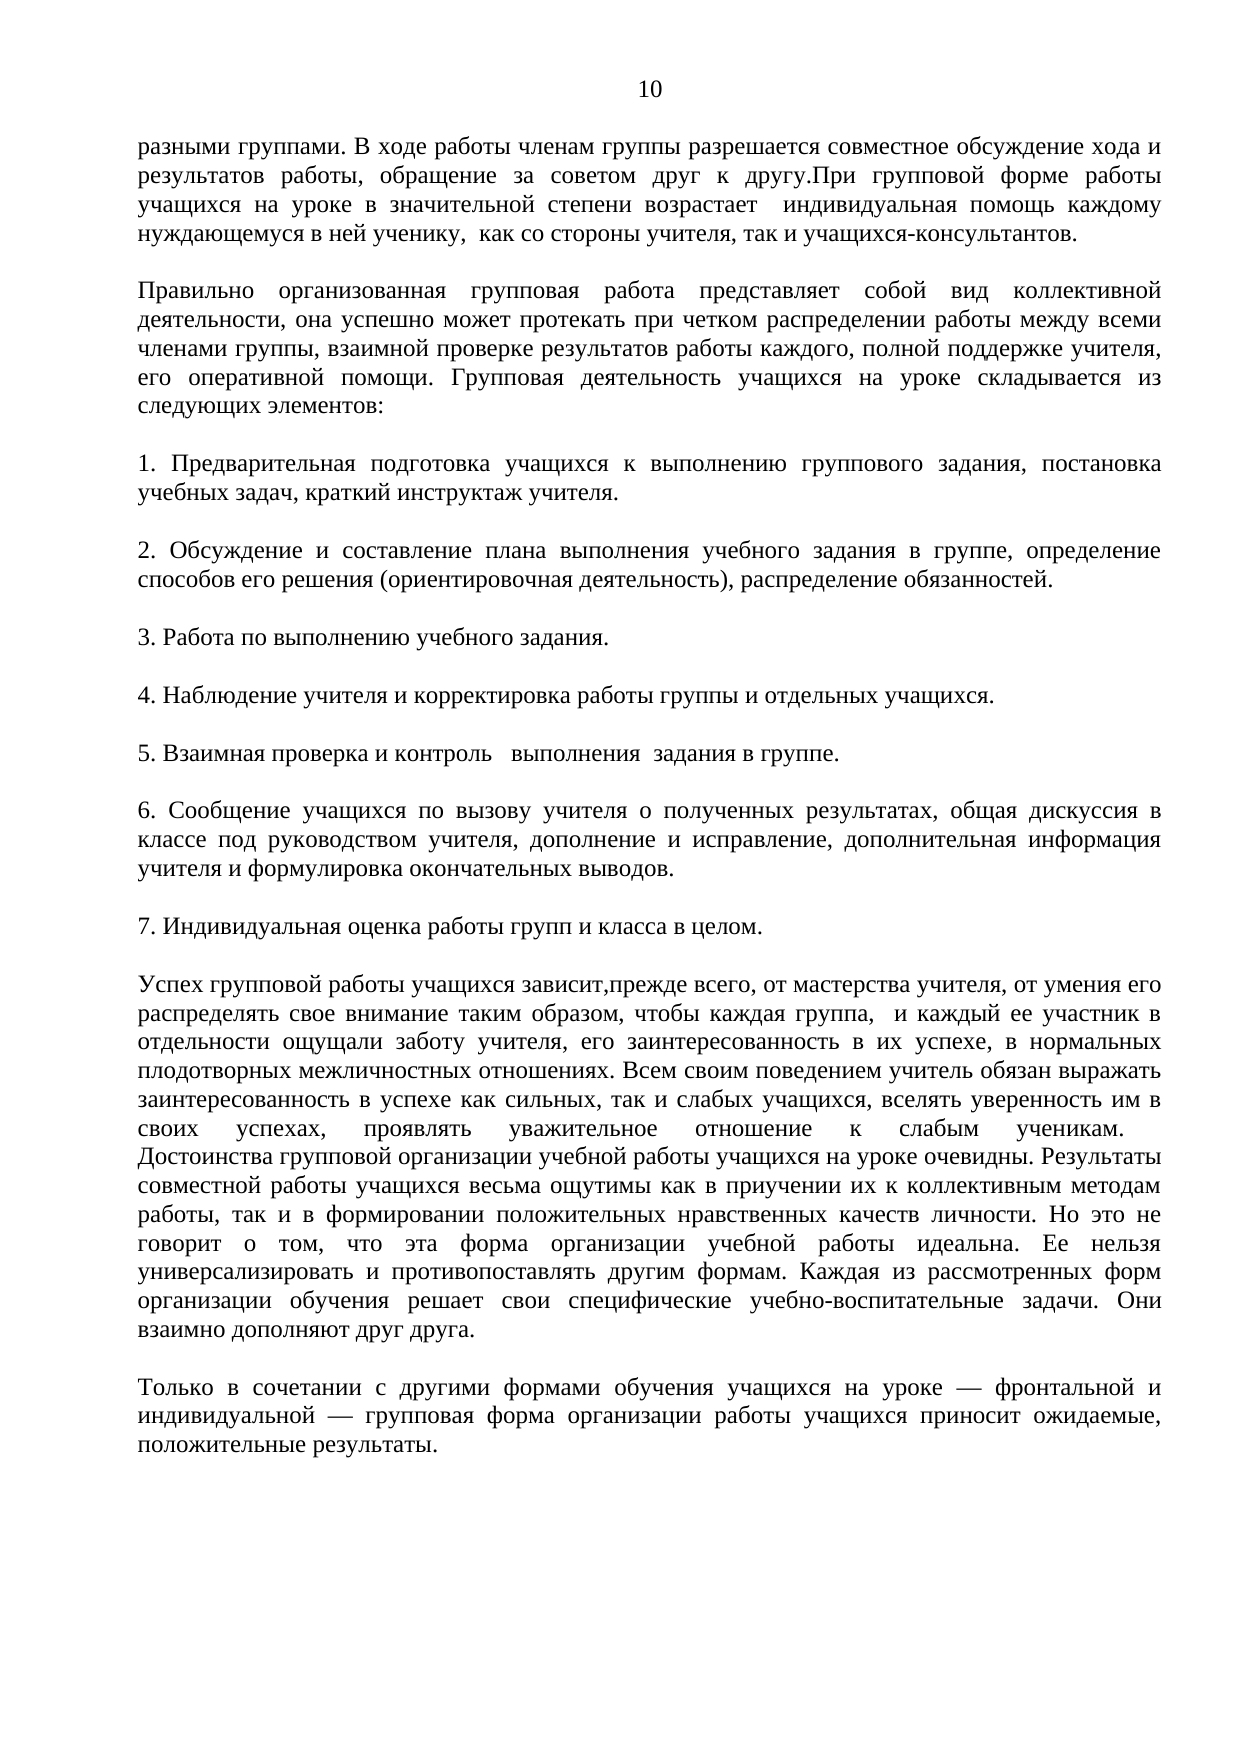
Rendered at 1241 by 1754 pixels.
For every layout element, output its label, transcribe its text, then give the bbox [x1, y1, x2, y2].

text 3. Работа по выполнению учебного задания. [137, 622, 1162, 651]
text Успех групповой работы учащихся зависит,прежде всего, от мастерства учителя, от умения его распределять свое внимание таким образом, чтобы каждая группа, и каждый ее участник в отдельности ощущали заботу учителя, его заинтересованность в их успехе, в нормальных плодотворных межличностных отношениях. Всем своим поведением учитель обязан выражать заинтересованность в успехе как сильных, так и слабых учащихся, вселять уверенность им в своих успехах, проявлять уважительное отношение к слабым ученикам. Достоинства групповой организации учебной работы учащихся на уроке очевидны. Результаты совместной работы учащихся весьма ощутимы как в приучении их к коллективным методам работы, так и в формировании положительных нравственных качеств личности. Но это не говорит о том, что эта форма организации учебной работы идеальна. Ее нельзя универсализировать и противопоставлять другим формам. Каждая из рассмотренных форм организации обучения решает свои специфические учебно-воспитательные задачи. Они взаимно дополняют друг друга. [137, 969, 1162, 1343]
text 2. Обсуждение и составление плана выполнения учебного задания в группе, определение способов его решения (ориентировочная деятельность), распределение обязанностей. [137, 535, 1162, 593]
text Правильно организованная групповая работа представляет собой вид коллективной деятельности, она успешно может протекать при четком распределении работы между всеми членами группы, взаимной проверке результатов работы каждого, полной поддержке учителя, его оперативной помощи. Групповая деятельность учащихся на уроке складывается из следующих элементов: [137, 276, 1162, 419]
text 1. Предварительная подготовка учащихся к выполнению группового задания, постановка учебных задач, краткий инструктаж учителя. [137, 448, 1162, 506]
text Только в сочетании с другими формами обучения учащихся на уроке — фронтальной и индивидуальной — групповая форма организации работы учащихся приносит ожидаемые, положительные результаты. [137, 1372, 1162, 1458]
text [137, 131, 1162, 246]
text 5. Взаимная проверка и контроль выполнения задания в группе. [137, 738, 1162, 766]
text 6. Сообщение учащихся по вызову учителя о полученных результатах, общая дискуссия в классе под руководством учителя, дополнение и исправление, дополнительная информация учителя и формулировка окончательных выводов. [137, 796, 1162, 882]
text 4. Наблюдение учителя и корректировка работы группы и отдельных учащихся. [137, 680, 1162, 708]
text 7. Индивидуальная оценка работы групп и класса в целом. [137, 911, 1162, 940]
